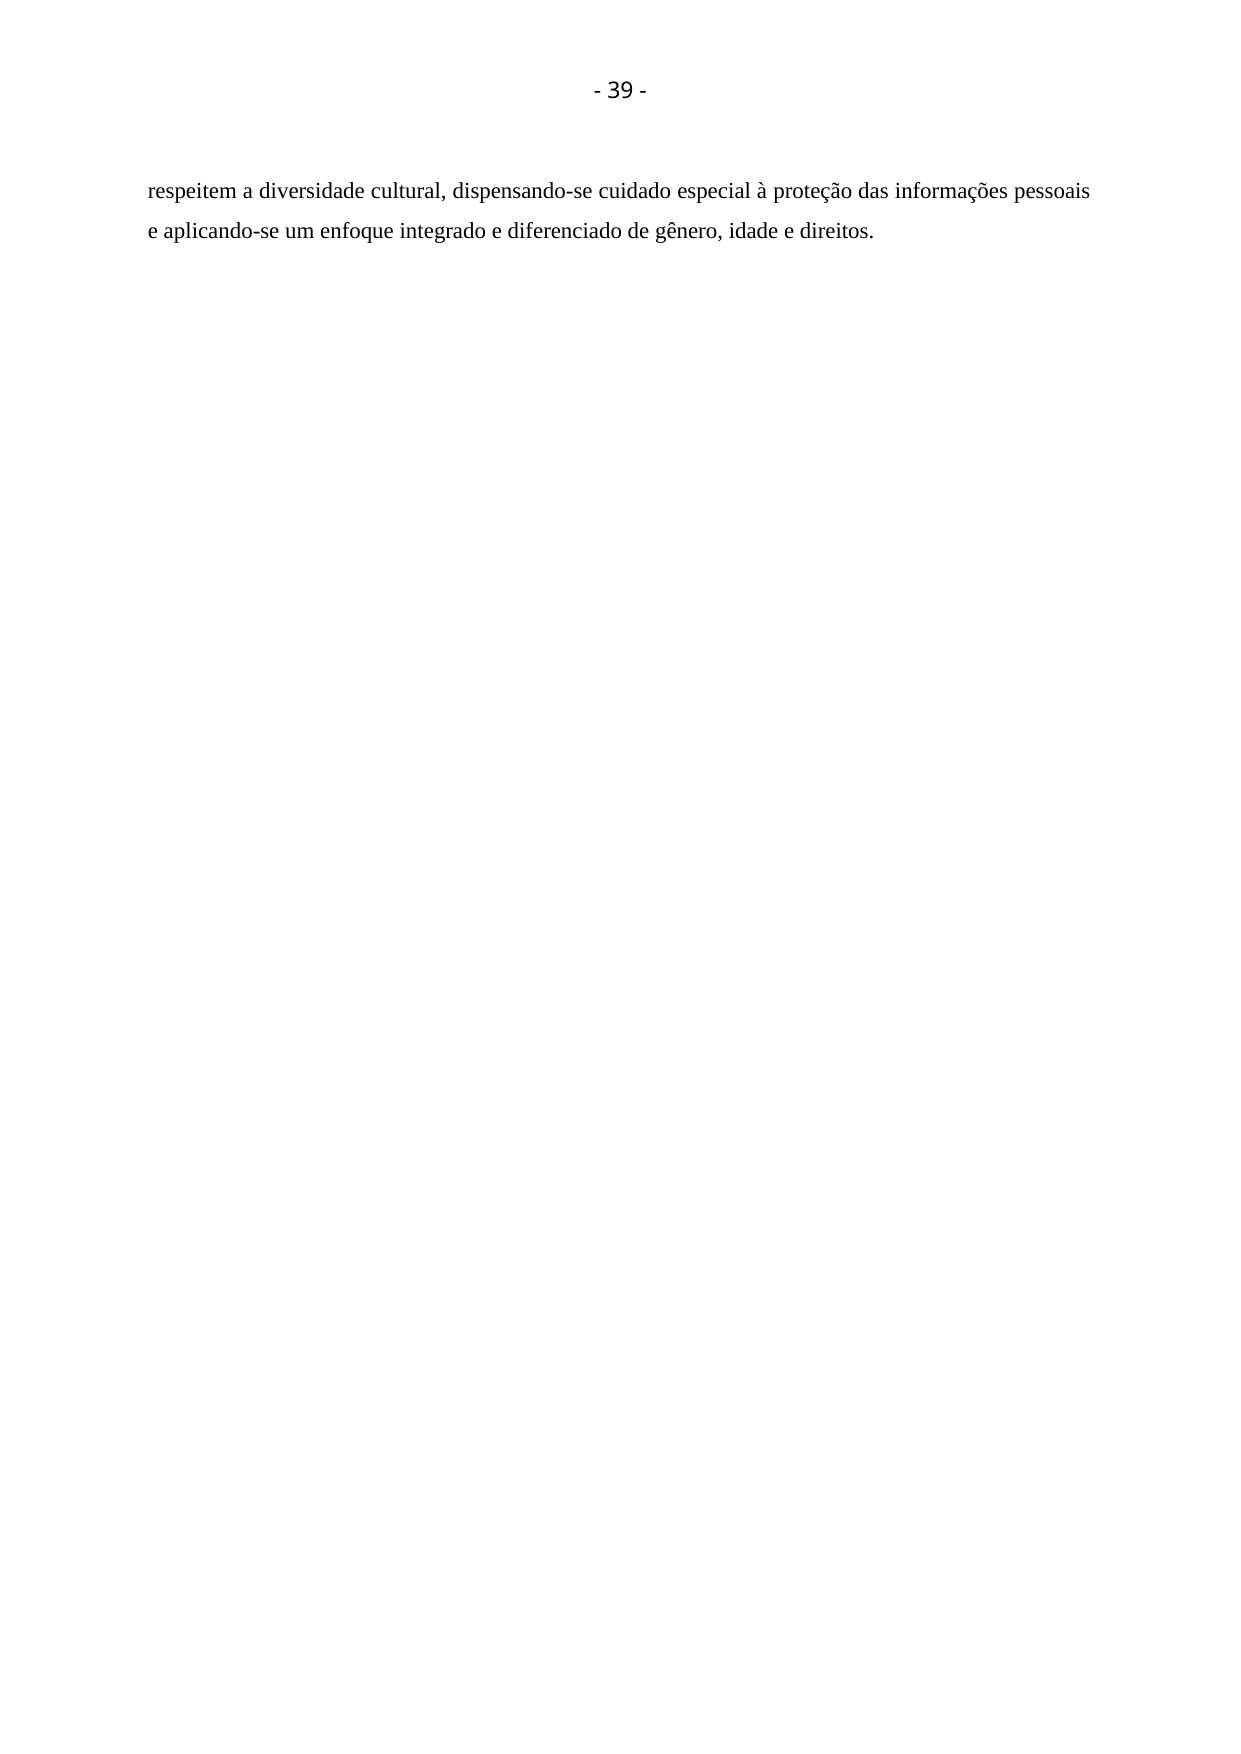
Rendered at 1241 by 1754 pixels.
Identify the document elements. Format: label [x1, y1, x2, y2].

text [148, 177, 1093, 243]
